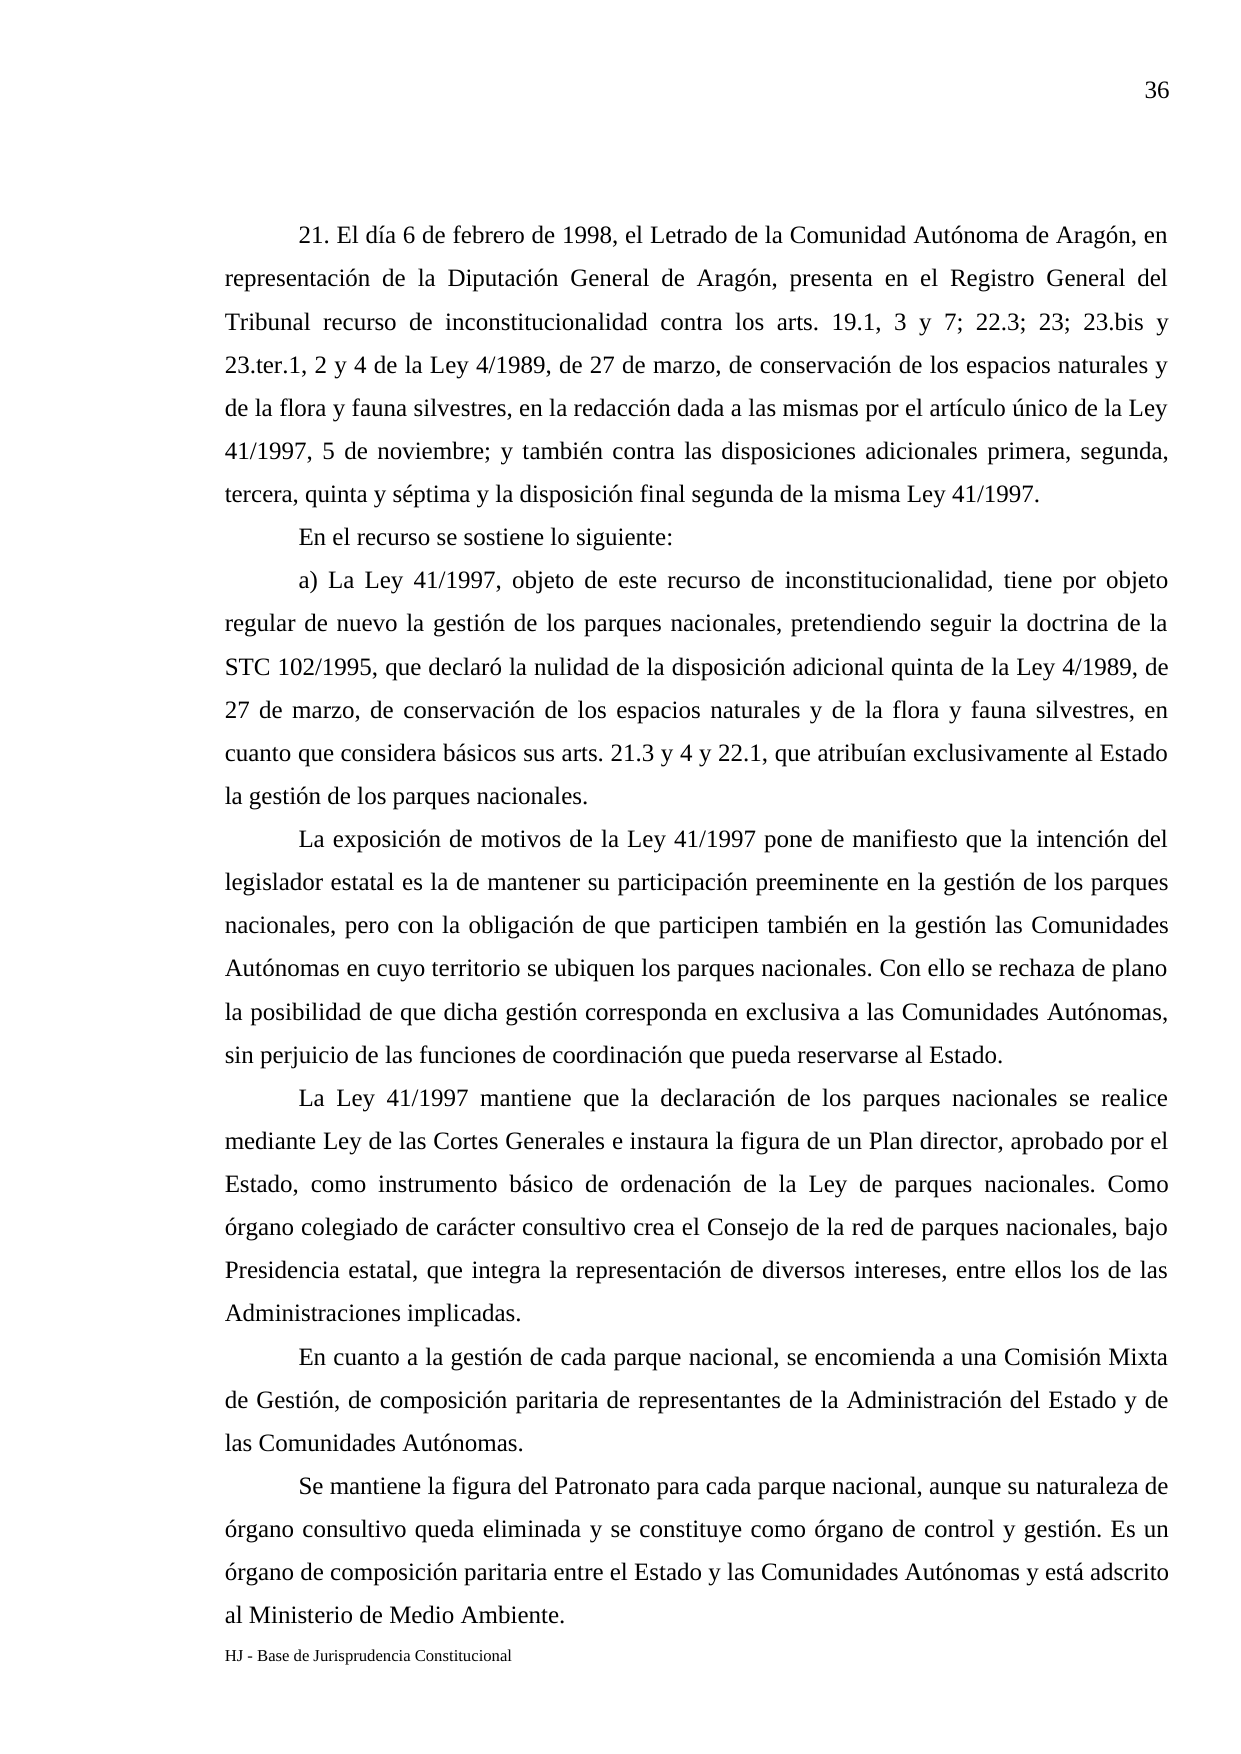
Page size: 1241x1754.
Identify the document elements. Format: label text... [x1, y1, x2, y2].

text La exposición de motivos de la Ley 41/1997 pone de manifiesto que la intención del legislador estatal es la de mantener su participación preeminente en la gestión de los parques nacionales, pero con la obligación de que participen también en la gestión las Comunidades Autónomas en cuyo territorio se ubiquen los parques nacionales. Con ello se rechaza de plano la posibilidad de que dicha gestión corresponda en exclusiva a las Comunidades Autónomas, sin perjuicio de las funciones de coordinación que pueda reservarse al Estado. [224, 824, 1169, 1068]
text La Ley 41/1997 mantiene que la declaración de los parques nacionales se realice mediante Ley de las Cortes Generales e instaura la figura de un Plan director, aprobado por el Estado, como instrumento básico de ordenación de la Ley de parques nacionales. Como órgano colegiado de carácter consultivo crea el Consejo de la red de parques nacionales, bajo Presidencia estatal, que integra la representación de diversos intereses, entre ellos los de las Administraciones implicadas. [224, 1083, 1169, 1327]
text Se mantiene la figura del Patronato para cada parque nacional, aunque su naturaleza de órgano consultivo queda eliminada y se constituye como órgano de control y gestión. Es un órgano de composición paritaria entre el Estado y las Comunidades Autónomas y está adscrito al Ministerio de Medio Ambiente. [224, 1471, 1169, 1629]
text En el recurso se sostiene lo siguiente: [224, 522, 1169, 551]
text En cuanto a la gestión de cada parque nacional, se encomienda a una Comisión Mixta de Gestión, de composición paritaria de representantes de la Administración del Estado y de las Comunidades Autónomas. [224, 1342, 1169, 1457]
text a) La Ley 41/1997, objeto de este recurso de inconstitucionalidad, tiene por objeto regular de nuevo la gestión de los parques nacionales, pretendiendo seguir la doctrina de la STC 102/1995, que declaró la nulidad de la disposición adicional quinta de la Ley 4/1989, de 27 de marzo, de conservación de los espacios naturales y de la flora y fauna silvestres, en cuanto que considera básicos sus arts. 21.3 y 4 y 22.1, que atribuían exclusivamente al Estado la gestión de los parques nacionales. [224, 565, 1169, 810]
text 21. El día 6 de febrero de 1998, el Letrado de la Comunidad Autónoma de Aragón, en representación de la Diputación General de Aragón, presenta en el Registro General del Tribunal recurso de inconstitucionalidad contra los arts. 19.1, 3 y 7; 22.3; 23; 23.bis y 23.ter.1, 2 y 4 de la Ley 4/1989, de 27 de marzo, de conservación de los espacios naturales y de la flora y fauna silvestres, en la redacción dada a las mismas por el artículo único de la Ley 41/1997, 5 de noviembre; y también contra las disposiciones adicionales primera, segunda, tercera, quinta y séptima y la disposición final segunda de la misma Ley 41/1997. [224, 220, 1169, 508]
